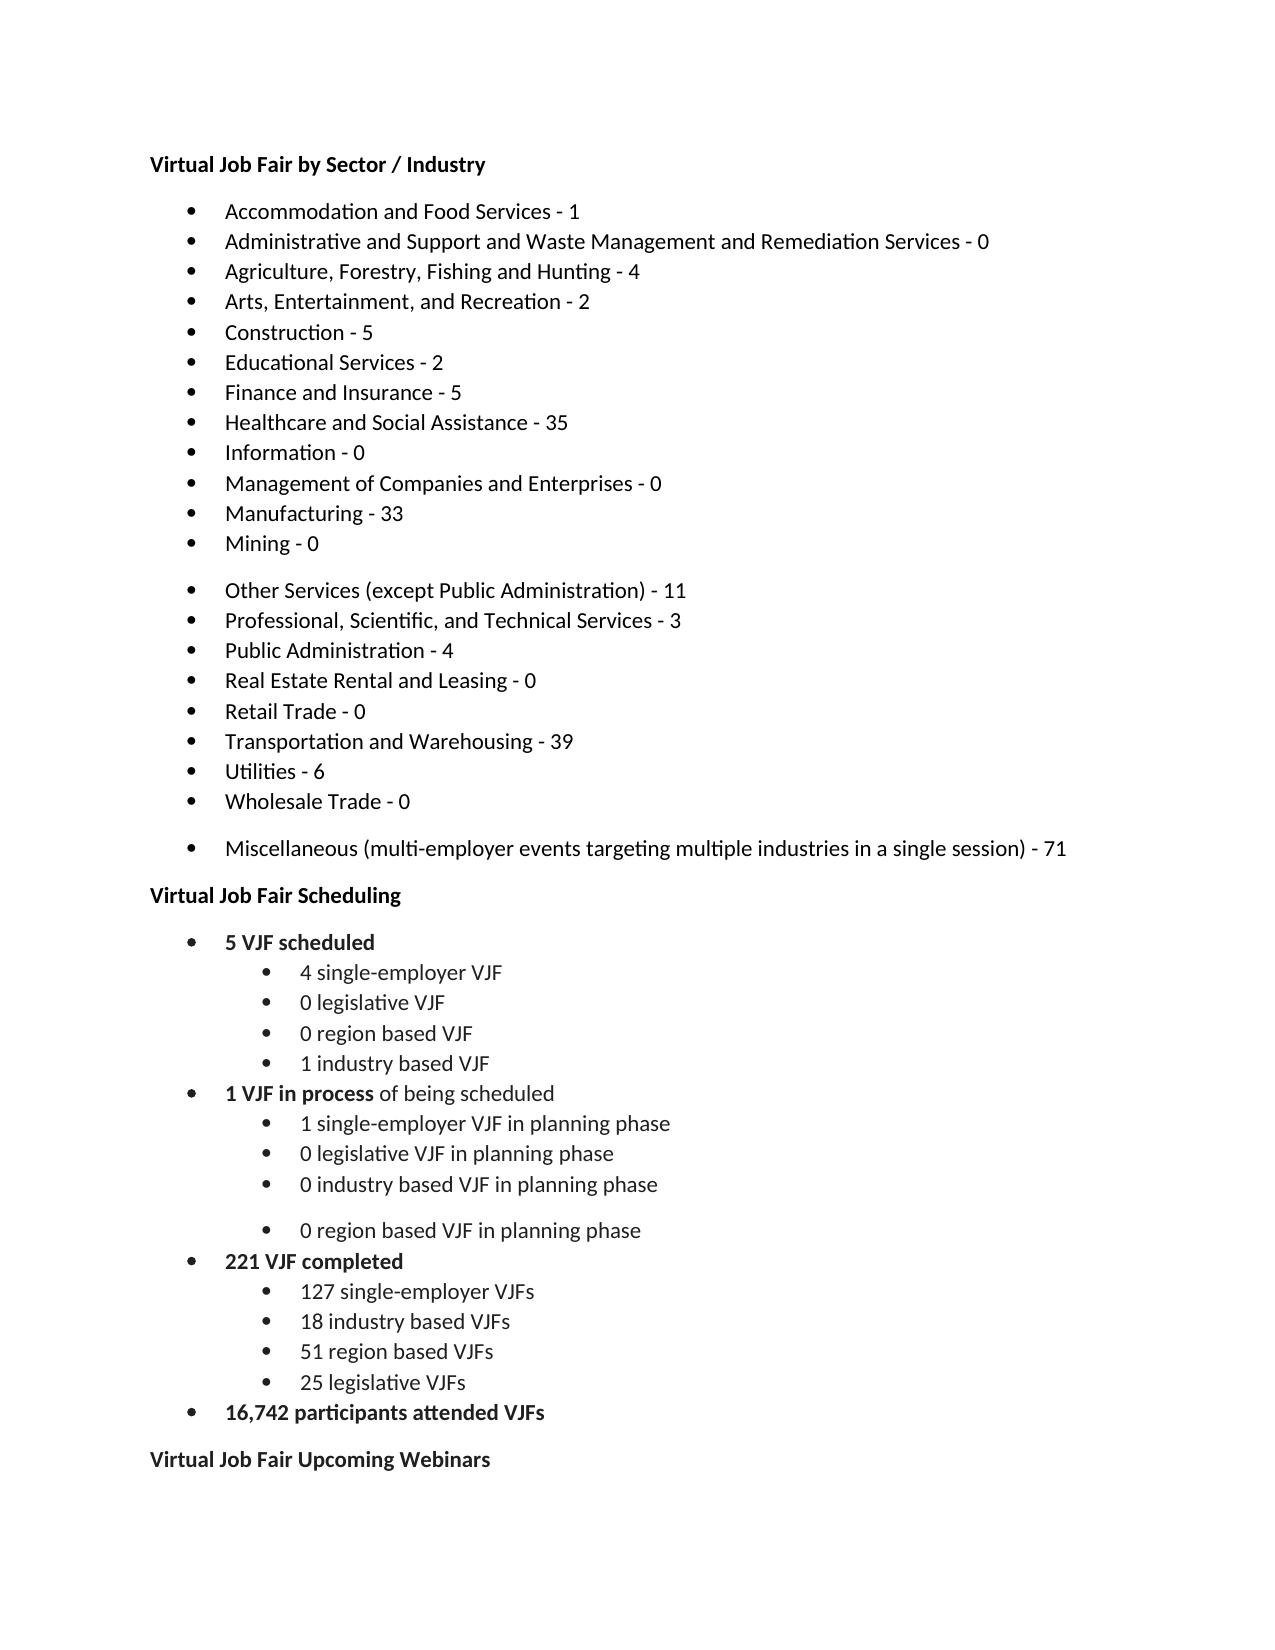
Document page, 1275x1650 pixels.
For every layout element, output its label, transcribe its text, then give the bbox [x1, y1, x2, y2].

list Agriculture, Forestry, Fishing and Hunting - 4 [187, 257, 1125, 285]
list Information - 0 [187, 438, 1125, 467]
list 221 VJF completed [187, 1247, 1125, 1275]
list 1 industry based VJF [262, 1049, 1125, 1077]
list 0 industry based VJF in planning phase [262, 1170, 1125, 1198]
list 25 legislative VJFs [262, 1368, 1125, 1396]
list 5 VJF scheduled [187, 928, 1125, 956]
list Administrative and Support and Waste Management and Remediation Services - 0 [187, 227, 1125, 255]
list 1 single-employer VJF in planning phase [262, 1109, 1125, 1137]
list Accommodation and Food Services - 1 [187, 197, 1125, 225]
list Educational Services - 2 [187, 348, 1125, 376]
list Retail Trade - 0 [187, 697, 1125, 725]
list Healthcare and Social Assistance - 35 [187, 408, 1125, 436]
list Real Estate Rental and Leasing - 0 [187, 667, 1125, 695]
text Virtual Job Fair Upcoming Webinars [150, 1445, 1125, 1473]
text Virtual Job Fair by Sector / Industry [150, 150, 1125, 178]
list Other Services (except Public Administration) - 11 [187, 576, 1125, 604]
list 0 legislative VJF [262, 988, 1125, 1017]
list 0 region based VJF in planning phase [262, 1217, 1125, 1245]
list Public Administration - 4 [187, 636, 1125, 664]
list Utilities - 6 [187, 757, 1125, 785]
list 16,742 participants attended VJFs [187, 1398, 1125, 1426]
list 0 legislative VJF in planning phase [262, 1139, 1125, 1168]
list Transportation and Warehousing - 39 [187, 727, 1125, 755]
list Arts, Entertainment, and Recreation - 2 [187, 287, 1125, 316]
list 127 single-employer VJFs [262, 1277, 1125, 1305]
list Wholesale Trade - 0 [187, 787, 1125, 816]
list 0 region based VJF [262, 1019, 1125, 1047]
list Manufacturing - 33 [187, 499, 1125, 527]
list Professional, Scientific, and Technical Services - 3 [187, 606, 1125, 634]
list Finance and Insurance - 5 [187, 378, 1125, 406]
list Management of Companies and Enterprises - 0 [187, 469, 1125, 497]
list 18 industry based VJFs [262, 1307, 1125, 1335]
list Construction - 5 [187, 318, 1125, 346]
list 4 single-employer VJF [262, 958, 1125, 986]
text Virtual Job Fair Scheduling [150, 881, 1125, 909]
list Mining - 0 [187, 529, 1125, 557]
list Miscellaneous (multi-employer events targeting multiple industries in a single session) - 71 [187, 834, 1125, 862]
list 51 region based VJFs [262, 1337, 1125, 1366]
list 1 VJF in process of being scheduled [187, 1079, 1125, 1107]
